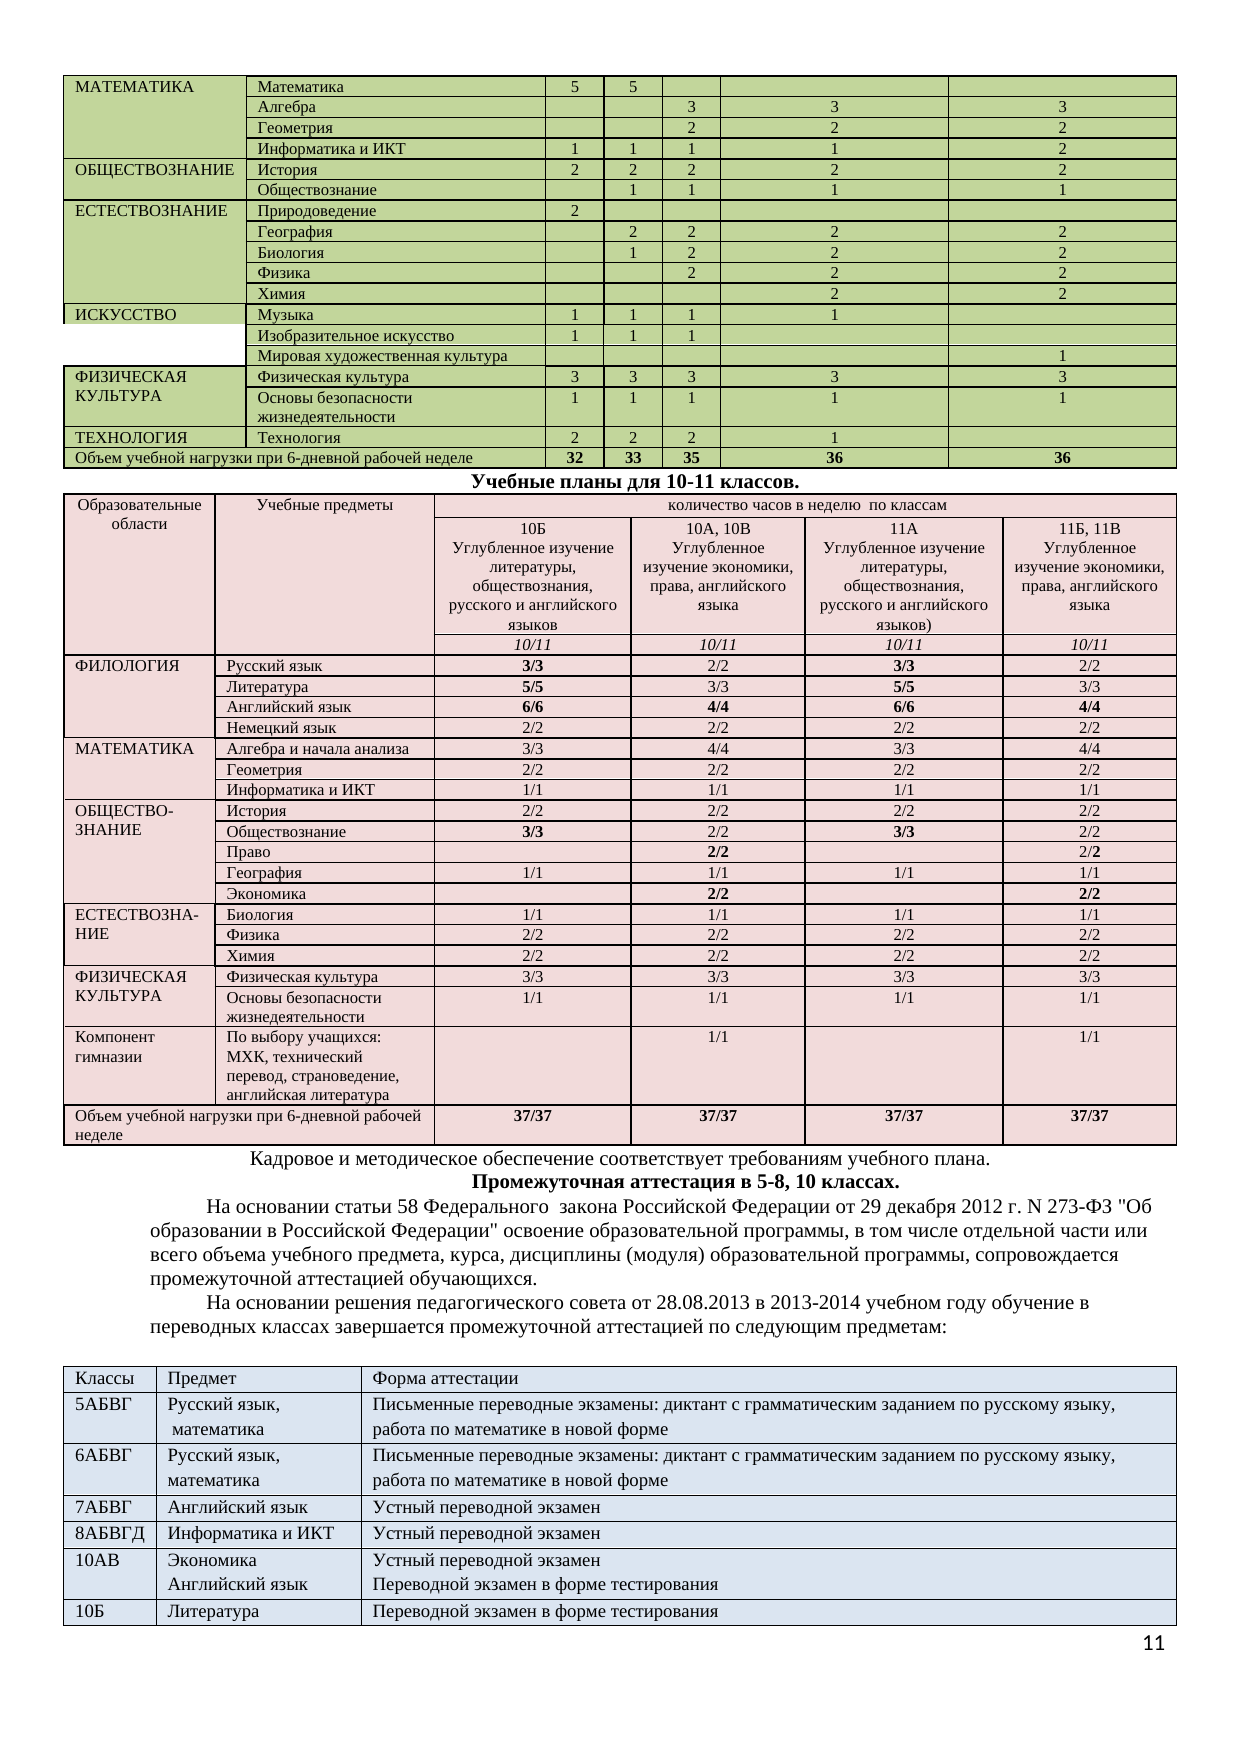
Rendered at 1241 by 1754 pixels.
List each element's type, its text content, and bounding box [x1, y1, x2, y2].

table_cell МАТЕМАТИКА [64, 76, 246, 158]
table_cell Устный переводной экзамен [362, 1522, 1176, 1547]
table_cell 2/2 [1004, 718, 1176, 737]
table_cell 2 [546, 201, 603, 220]
table_cell [546, 180, 603, 199]
table_cell 2/2 [632, 822, 804, 841]
table_cell 3/3 [1004, 677, 1176, 696]
table_header количество часов в неделю по классам [435, 495, 1176, 517]
table_cell 6/6 [435, 697, 630, 716]
text Промежуточная аттестация в 5-8, 10 классах. [150, 1169, 1165, 1193]
table_cell 4/4 [632, 739, 804, 758]
table_cell 2 [949, 284, 1176, 303]
table_cell 2/2 [435, 801, 630, 820]
table_cell [604, 346, 662, 365]
table_cell Объем учебной нагрузки при 6-дневной рабочей неделе [65, 448, 545, 467]
table_cell 3/3 [806, 822, 1002, 841]
table_cell 36 [949, 448, 1176, 467]
table_cell 2 [663, 118, 720, 137]
table_cell 7АБВГ [64, 1496, 156, 1521]
table_cell 3 [605, 367, 662, 386]
table_cell Технология [247, 427, 545, 447]
table_cell 2 [663, 427, 720, 447]
table_cell Основы безопасности жизнедеятельности [216, 987, 434, 1026]
table_cell 37/37 [632, 1106, 804, 1144]
table_cell 2 [663, 263, 720, 282]
text Кадровое и методическое обеспечение соответствует требованиям учебного плана. [75, 1146, 1165, 1169]
table_cell 11Б, 11В Углубленное изучение экономики, права, английского языка [1004, 518, 1176, 633]
table_cell ФИЗИЧЕСКАЯ КУЛЬТУРА [64, 966, 215, 1026]
table_cell 3 [663, 97, 720, 116]
table_cell 2/2 [632, 884, 804, 903]
table_cell 1/1 [806, 780, 1002, 799]
table_cell 2 [721, 118, 948, 137]
table_cell 1/1 [806, 863, 1002, 882]
table_cell [663, 77, 720, 96]
table_cell Русский язык, математика [157, 1444, 361, 1494]
table_header Образовательные области [65, 495, 214, 654]
table_cell Биология [216, 905, 434, 924]
table_cell 37/37 [1004, 1106, 1176, 1144]
table_cell [546, 222, 603, 241]
table_cell Устный переводной экзамен Переводной экзамен в форме тестирования [362, 1549, 1176, 1599]
table_cell 5/5 [806, 677, 1002, 696]
table_cell Изобразительное искусство [247, 325, 545, 344]
table_cell Русский язык [216, 656, 434, 675]
table_cell 2/2 [632, 801, 804, 820]
table_cell 2/2 [435, 718, 630, 737]
table_cell 2/2 [1004, 925, 1176, 944]
table_cell Химия [216, 946, 434, 965]
table_cell 3 [949, 367, 1176, 386]
table_cell 1 [721, 305, 948, 324]
table_cell 33 [605, 448, 662, 467]
table_cell География [247, 222, 545, 241]
table_header Форма аттестации [362, 1367, 1176, 1392]
table_cell 3/3 [1004, 967, 1176, 986]
table_cell ЕСТЕСТВОЗНАНИЕ [64, 201, 246, 303]
table_cell Компонент гимназии [64, 1027, 215, 1104]
table_cell 2 [949, 263, 1176, 282]
table_cell Физика [216, 925, 434, 944]
table_cell 2/2 [632, 656, 804, 675]
table_cell 2 [721, 222, 948, 241]
table_cell 1 [721, 139, 948, 158]
table_cell 1 [546, 305, 603, 324]
table_cell 2 [949, 139, 1176, 158]
table_cell [721, 77, 948, 96]
table_cell История [216, 801, 434, 820]
table_cell ТЕХНОЛОГИЯ [65, 427, 245, 447]
table_cell 5 [605, 77, 662, 96]
table_cell [949, 305, 1176, 324]
table_cell Письменные переводные экзамены: диктант с грамматическим заданием по русскому языку, работа по математике в новой форме [362, 1444, 1176, 1494]
table_cell 2/2 [632, 925, 804, 944]
table_cell ЕСТЕСТВОЗНА- НИЕ [65, 904, 214, 965]
table_cell 2 [721, 263, 948, 282]
table_cell 1 [605, 180, 662, 199]
table_cell 1/1 [435, 863, 630, 882]
table_cell 2 [663, 160, 720, 179]
table_cell 2/2 [1004, 822, 1176, 841]
table_cell [546, 242, 603, 262]
table_cell 1/1 [435, 780, 630, 799]
table_cell Химия [247, 284, 545, 303]
table_cell Письменные переводные экзамены: диктант с грамматическим заданием по русскому языку, работа по математике в новой форме [362, 1393, 1176, 1443]
table_cell Экономика [216, 884, 434, 903]
table_cell 1/1 [435, 905, 630, 924]
table_cell 10/11 [1004, 635, 1176, 654]
table_cell Устный переводной экзамен [362, 1496, 1176, 1521]
text На основании статьи 58 Федерального закона Российской Федерации от 29 декабря 2012 г. N 273-ФЗ "Об образовании в Российской Федерации" освоение образовательной программы, в том числе отдельной части или всего объема учебного предмета, курса, дисциплины (модуля) образовательной программы, сопровождается промежуточной аттестацией обучающихся. [150, 1193, 1165, 1290]
table_cell 1/1 [806, 987, 1002, 1026]
table_cell 4/4 [1004, 739, 1176, 758]
table_cell 2 [721, 242, 948, 262]
table_cell Экономика Английский язык [157, 1549, 361, 1599]
table_cell МАТЕМАТИКА [64, 738, 215, 799]
table_cell 35 [663, 448, 720, 467]
table_cell 2/2 [1004, 946, 1176, 965]
table_cell Информатика и ИКТ [157, 1522, 361, 1547]
table_cell 1 [546, 388, 603, 426]
table_cell [949, 427, 1176, 447]
table_cell 1/1 [1004, 987, 1176, 1026]
table_cell 10АВ [64, 1549, 156, 1599]
table_cell 1/1 [1004, 905, 1176, 924]
table_cell 2/2 [632, 718, 804, 737]
table_cell Обществознание [216, 822, 434, 841]
table_cell Природоведение [247, 201, 545, 220]
table_cell 1/1 [435, 987, 630, 1026]
table_cell 3/3 [632, 677, 804, 696]
table_cell ФИЗИЧЕСКАЯ КУЛЬТУРА [65, 367, 245, 426]
table_cell 1/1 [806, 905, 1002, 924]
table_cell 1 [721, 388, 948, 426]
table_cell 3/3 [435, 656, 630, 675]
table_cell [663, 284, 720, 303]
table_cell [546, 97, 603, 116]
table_cell 2/2 [435, 946, 630, 965]
table_cell 3/3 [806, 656, 1002, 675]
table_cell 2/2 [1004, 760, 1176, 778]
table_cell [605, 263, 662, 282]
table_cell Английский язык [157, 1496, 361, 1521]
table_cell 3 [949, 97, 1176, 116]
table_cell 3 [663, 367, 720, 386]
table_cell 2/2 [1004, 801, 1176, 820]
table_cell 1/1 [632, 780, 804, 799]
table_cell 2 [721, 160, 948, 179]
table_cell 2/2 [435, 760, 630, 778]
table_cell 11А Углубленное изучение литературы, обществознания, русского и английского языков) [806, 518, 1002, 633]
table_cell 1 [949, 388, 1176, 426]
table_cell 3/3 [435, 967, 630, 986]
table_cell 1 [721, 427, 948, 447]
table_cell 1 [663, 305, 720, 324]
table_cell [949, 325, 1176, 344]
table_cell Геометрия [247, 118, 545, 137]
table_cell История [247, 160, 545, 179]
table_cell 10/11 [806, 635, 1002, 654]
table_cell По выбору учащихся: МХК, технический перевод, страноведение, английская литература [216, 1027, 434, 1104]
table_cell 1/1 [1004, 780, 1176, 799]
table_cell 3 [546, 367, 603, 386]
table_cell Геометрия [216, 760, 434, 778]
table_cell 3/3 [435, 739, 630, 758]
table_cell Объем учебной нагрузки при 6-дневной рабочей неделе [65, 1106, 434, 1144]
table_cell 3 [721, 367, 948, 386]
table_cell [435, 842, 630, 861]
table_cell 1 [605, 242, 662, 262]
table_header Классы [64, 1367, 156, 1392]
table_cell Биология [247, 242, 545, 262]
table_cell ОБЩЕСТВОЗНАНИЕ [64, 159, 246, 199]
table_cell 3/3 [806, 739, 1002, 758]
table_cell 5АБВГ [64, 1393, 156, 1443]
table_cell Физика [247, 263, 545, 282]
table_cell 2 [949, 160, 1176, 179]
table_cell 1 [949, 346, 1176, 365]
table_cell 10/11 [632, 635, 804, 654]
table_cell [546, 284, 603, 303]
table_cell 2 [949, 222, 1176, 241]
table_cell [546, 346, 603, 365]
table_cell 1/1 [1004, 1027, 1176, 1104]
table_cell Право [216, 842, 434, 861]
table_cell 37/37 [806, 1106, 1002, 1144]
table_cell Немецкий язык [216, 718, 434, 737]
table_cell [605, 97, 662, 116]
table_cell [435, 1027, 630, 1104]
table_cell [806, 884, 1002, 903]
table_cell 1/1 [632, 863, 804, 882]
table_cell Информатика и ИКТ [216, 780, 434, 799]
table_cell 2/2 [632, 842, 804, 861]
table_cell ИСКУССТВО [65, 304, 245, 324]
table_cell 8АБВГД [64, 1522, 156, 1547]
table_cell Алгебра и начала анализа [216, 739, 434, 758]
table_cell 6/6 [806, 697, 1002, 716]
table_cell [721, 325, 948, 344]
table_cell 2 [605, 427, 662, 447]
table_cell 3/3 [632, 967, 804, 986]
table_cell Мировая художественная культура [247, 346, 545, 365]
table_cell [605, 118, 662, 137]
table_cell 1 [663, 388, 720, 426]
table_header Учебные предметы [216, 495, 434, 654]
table_cell Математика [247, 77, 545, 96]
table_cell 1 [546, 139, 603, 158]
table_cell 36 [721, 448, 948, 467]
table_cell Физическая культура [216, 967, 434, 986]
table_cell 4/4 [632, 697, 804, 716]
table_cell Английский язык [216, 697, 434, 716]
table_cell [362, 1600, 1176, 1625]
table_cell География [216, 863, 434, 882]
table_cell [721, 201, 948, 220]
table_cell 32 [546, 448, 603, 467]
text Учебные планы для 10-11 классов. [104, 469, 1165, 493]
table_cell 2/2 [435, 925, 630, 944]
table_header Предмет [157, 1367, 361, 1392]
table_cell Русский язык, математика [157, 1393, 361, 1443]
table_cell [605, 201, 662, 220]
table_cell 2/2 [806, 925, 1002, 944]
table_cell 3/3 [806, 967, 1002, 986]
table_cell 2 [605, 222, 662, 241]
table_cell Основы безопасности жизнедеятельности [247, 388, 545, 426]
text На основании решения педагогического совета от 28.08.2013 в 2013-2014 учебном году обучение в переводных классах завершается промежуточной аттестацией по следующим предметам: [150, 1290, 1165, 1338]
table_cell 4/4 [1004, 697, 1176, 716]
table_cell Музыка [247, 305, 545, 324]
table_cell [546, 118, 603, 137]
table_cell 2/2 [1004, 656, 1176, 675]
table_cell 2/2 [806, 760, 1002, 778]
table_cell 2 [949, 242, 1176, 262]
table_cell Физическая культура [247, 366, 545, 386]
table_cell 2 [663, 242, 720, 262]
table_cell 2/2 [806, 801, 1002, 820]
table_cell [721, 346, 948, 365]
table_cell 37/37 [435, 1106, 630, 1144]
table_cell 2/2 [806, 718, 1002, 737]
table_cell 1/1 [632, 905, 804, 924]
table_cell 2 [605, 160, 662, 179]
table_cell 1 [605, 305, 662, 324]
table_cell 2/2 [806, 946, 1002, 965]
table_cell 1 [663, 139, 720, 158]
table_cell 1 [605, 139, 662, 158]
table_cell 3/3 [435, 822, 630, 841]
table_cell 2/2 [1004, 842, 1176, 861]
table_cell 2/2 [632, 946, 804, 965]
table_cell [949, 77, 1176, 96]
table_cell 2/2 [1004, 884, 1176, 903]
table_cell 1/1 [1004, 863, 1176, 882]
table_cell 1 [663, 325, 720, 344]
table_cell [949, 201, 1176, 220]
table_cell 2 [721, 284, 948, 303]
table_cell [546, 263, 603, 282]
table_cell 3 [721, 97, 948, 116]
table_cell 1 [546, 325, 603, 344]
table_cell 2 [949, 118, 1176, 137]
table_cell 2 [663, 222, 720, 241]
table_cell 1 [604, 325, 662, 344]
table_cell ОБЩЕСТВО- ЗНАНИЕ [64, 800, 215, 903]
table_cell [806, 842, 1002, 861]
table_cell 2 [546, 160, 603, 179]
table_cell 1/1 [632, 1027, 804, 1104]
table_cell Обществознание [247, 180, 545, 199]
table_cell 5 [546, 77, 603, 96]
table_cell Алгебра [247, 97, 545, 116]
table_cell 1 [721, 180, 948, 199]
table_cell 10Б Углубленное изучение литературы, обществознания, русского и английского языков [435, 518, 630, 633]
table_cell 1 [605, 388, 662, 426]
table_cell 5/5 [435, 677, 630, 696]
table_cell 2/2 [632, 760, 804, 778]
table_cell 2 [546, 427, 603, 447]
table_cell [157, 1600, 361, 1625]
table_cell Информатика и ИКТ [247, 139, 545, 158]
table_cell Литература [216, 677, 434, 696]
table_cell [663, 201, 720, 220]
table_cell 6АБВГ [64, 1444, 156, 1494]
table_cell ФИЛОЛОГИЯ [65, 656, 214, 737]
table_cell [605, 284, 662, 303]
table_cell 10/11 [435, 635, 630, 654]
table_cell 10Б [64, 1600, 156, 1625]
table_cell 10А, 10В Углубленное изучение экономики, права, английского языка [632, 518, 804, 633]
table_cell 1 [949, 180, 1176, 199]
table_cell [435, 884, 630, 903]
table_cell [806, 1027, 1002, 1104]
table_cell [663, 346, 720, 365]
table_cell 1/1 [632, 987, 804, 1026]
table_cell 1 [663, 180, 720, 199]
